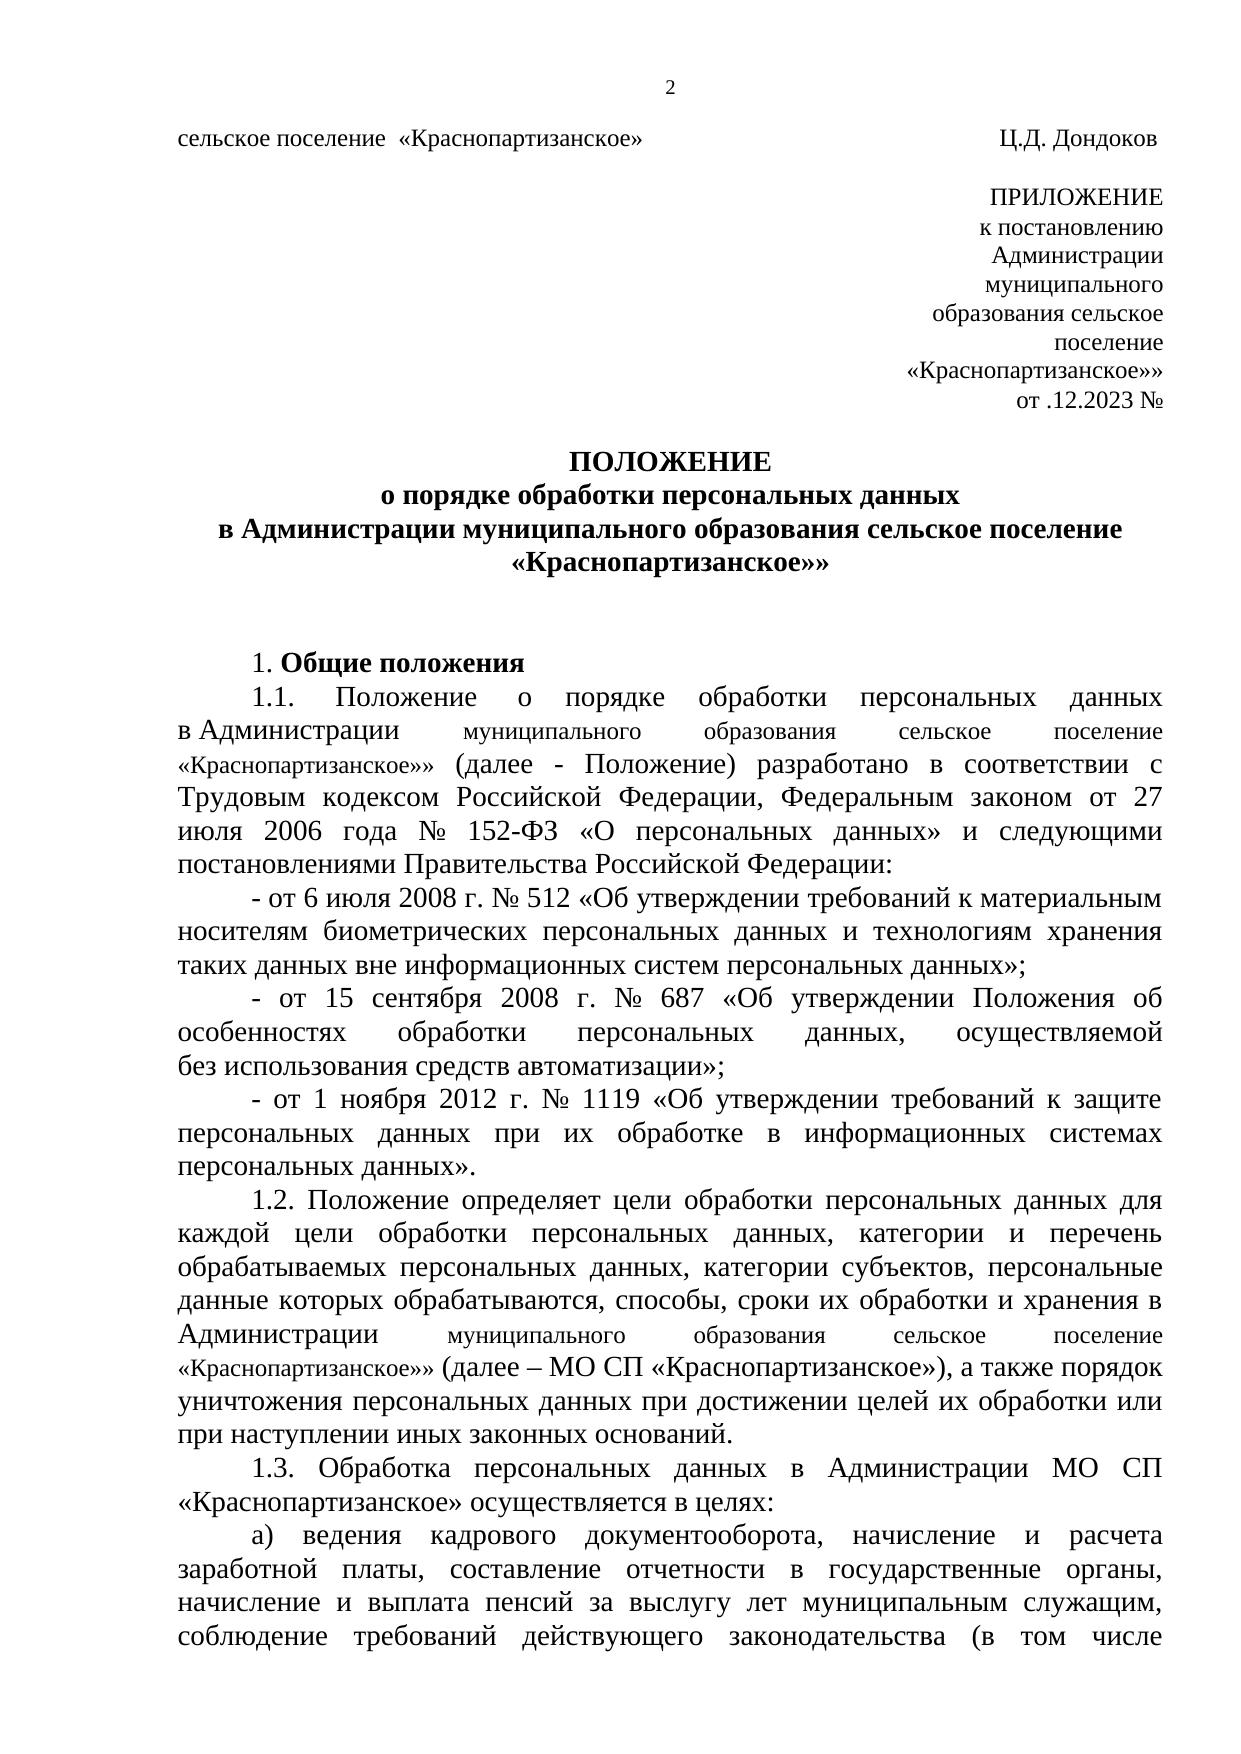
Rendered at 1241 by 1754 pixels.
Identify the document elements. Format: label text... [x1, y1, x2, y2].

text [177, 1517, 1163, 1651]
text - от 1 ноября 2012 г. № 1119 «Об утверждении требований к защите персональных данных при их обработке в информационных системах персональных данных». [177, 1081, 1163, 1182]
text 1.2. Положение определяет цели обработки персональных данных для каждой цели обработки персональных данных, категории и перечень обрабатываемых персональных данных, категории субъектов, персональные данные которых обрабатываются, способы, сроки их обработки и хранения в Администрации муниципального образования сельское поселение «Краснопартизанское»» (далее – МО СП «Краснопартизанское»), а также порядок уничтожения персональных данных при достижении целей их обработки или при наступлении иных законных оснований. [177, 1182, 1163, 1450]
text ПРИЛОЖЕНИЕ [856, 181, 1163, 212]
text в Администрации муниципального образования сельское поселение «Краснопартизанское»» [177, 511, 1163, 578]
text ПОЛОЖЕНИЕ [177, 444, 1163, 477]
text 1.3. Обработка персональных данных в Администрации МО СП «Краснопартизанское» осуществляется в целях: [177, 1450, 1163, 1517]
text о порядке обработки персональных данных [177, 477, 1163, 511]
text - от 15 сентября 2008 г. № 687 «Об утверждении Положения об особенностях обработки персональных данных, осуществляемой без использования средств автоматизации»; [177, 981, 1163, 1081]
text сельское поселение «Краснопартизанское» Ц.Д. Дондоков [177, 123, 1163, 152]
text - от 6 июля 2008 г. № 512 «Об утверждении требований к материальным носителям биометрических персональных данных и технологиям хранения таких данных вне информационных систем персональных данных»; [177, 880, 1163, 981]
text к постановлению [856, 212, 1163, 240]
text 1. Общие положения [177, 645, 1163, 679]
text от .12.2023 № [856, 384, 1163, 415]
text Администрации муниципального образования сельское поселение «Краснопартизанское»» [856, 240, 1163, 384]
text 1.1. Положение о порядке обработки персональных данных в Администрации муниципального образования сельское поселение «Краснопартизанское»» (далее - Положение) разработано в соответствии с Трудовым кодексом Российской Федерации, Федеральным законом от 27 июля 2006 года № 152-ФЗ «О персональных данных» и следующими постановлениями Правительства Российской Федерации: [177, 679, 1163, 880]
